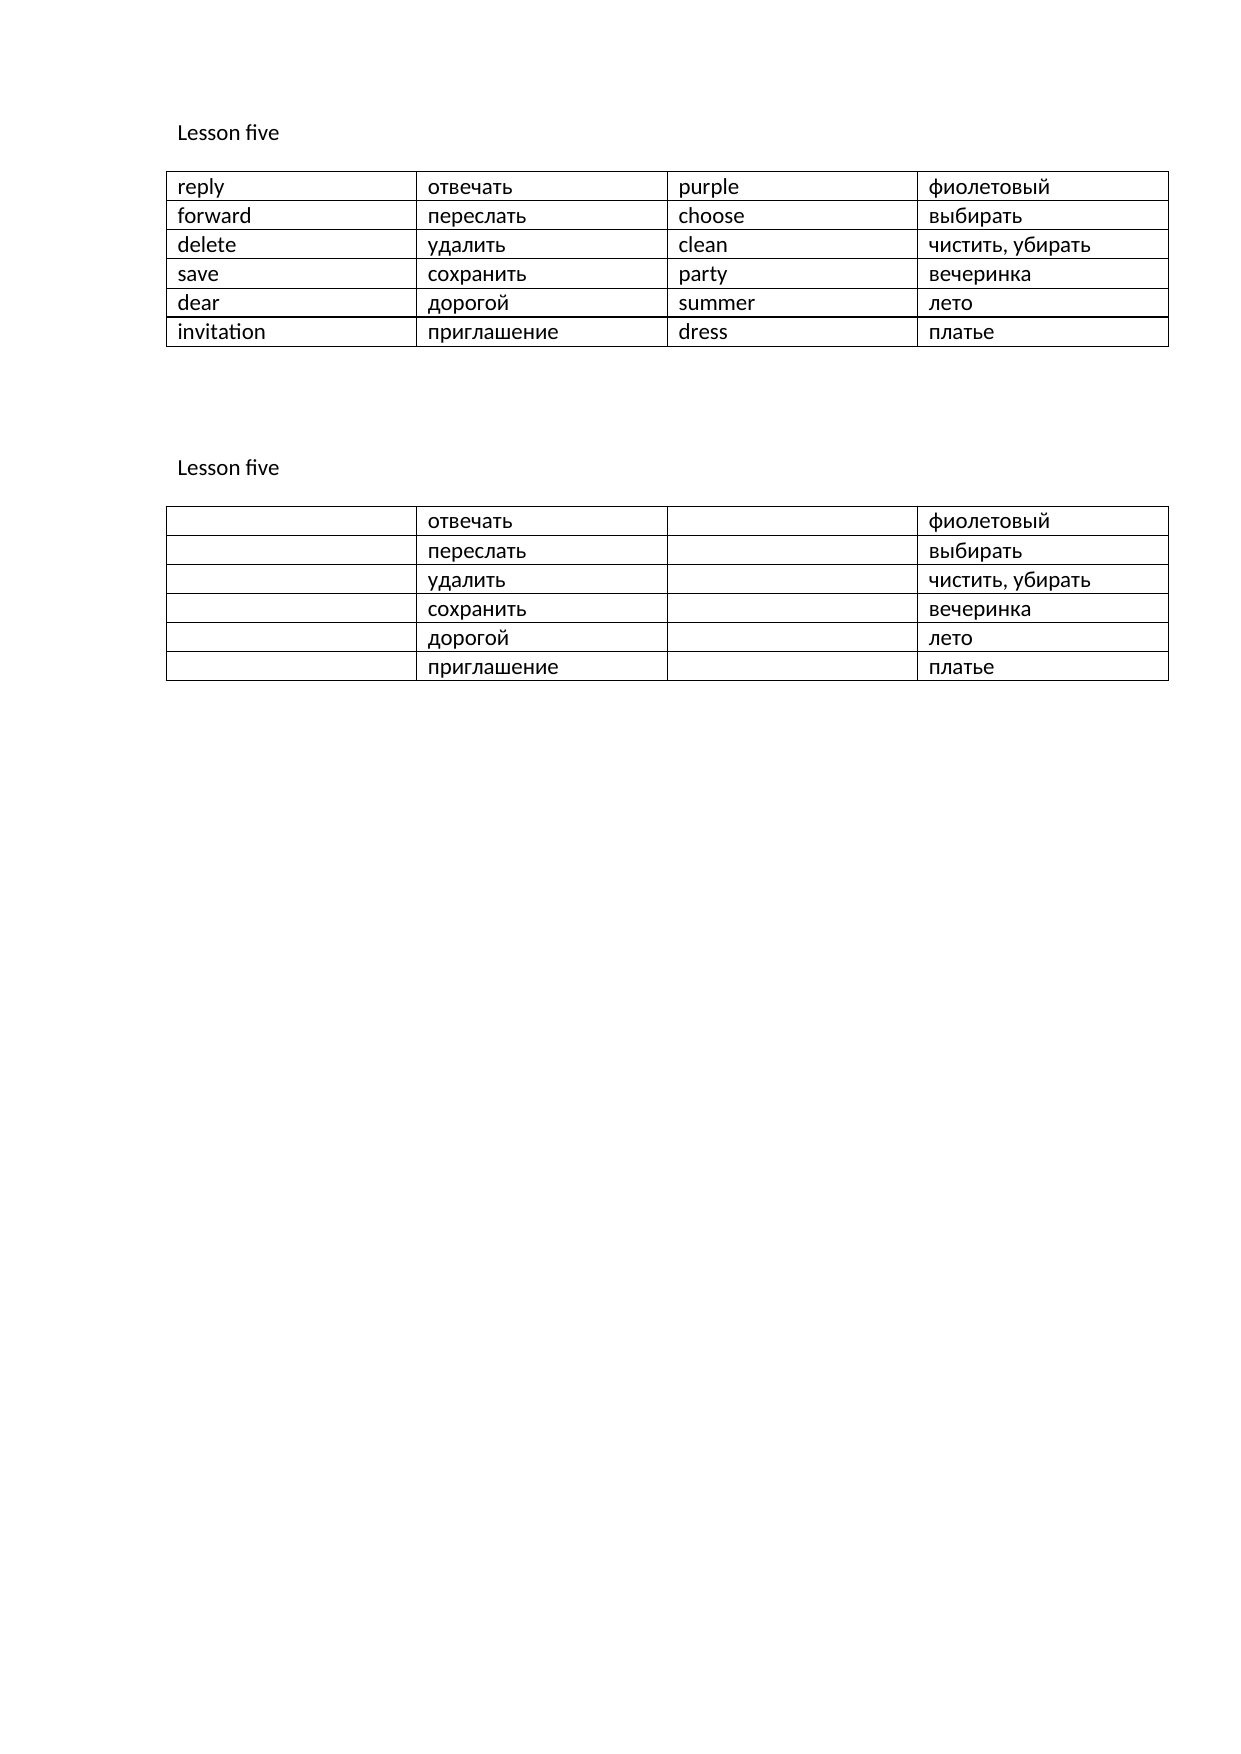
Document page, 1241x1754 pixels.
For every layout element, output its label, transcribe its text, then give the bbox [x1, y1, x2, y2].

table_cell платье [918, 318, 1168, 346]
table_cell invitation [167, 318, 416, 346]
table_cell [668, 623, 917, 651]
table_cell вечеринка [918, 259, 1168, 287]
table_cell [668, 594, 917, 622]
table_cell выбирать [918, 201, 1168, 229]
table_cell лето [918, 289, 1168, 316]
table_cell выбирать [918, 536, 1168, 564]
table_cell сохранить [417, 594, 667, 622]
table_cell dear [167, 289, 416, 316]
table_cell дорогой [417, 289, 667, 316]
text Lesson five [177, 118, 1152, 146]
table_cell [167, 623, 416, 651]
table_cell [167, 652, 416, 680]
table_cell [668, 565, 917, 593]
table_cell save [167, 259, 416, 287]
table_cell вечеринка [918, 594, 1168, 622]
table_cell [668, 536, 917, 564]
table_cell [167, 565, 416, 593]
table_cell приглашение [417, 652, 667, 680]
table_header отвечать [417, 507, 667, 535]
table_cell переслать [417, 201, 667, 229]
table_header фиолетовый [918, 507, 1168, 535]
table_cell лето [918, 623, 1168, 651]
table_cell дорогой [417, 623, 667, 651]
table_header [668, 507, 917, 535]
table_header purple [668, 172, 917, 200]
table_cell переслать [417, 536, 667, 564]
table_cell сохранить [417, 259, 667, 287]
table_cell чистить, убирать [918, 565, 1168, 593]
table_cell clean [668, 230, 917, 258]
table_header [167, 507, 416, 535]
table_cell удалить [417, 230, 667, 258]
table_cell party [668, 259, 917, 287]
table_cell dress [668, 318, 917, 346]
table_header отвечать [417, 172, 667, 200]
table_cell [668, 652, 917, 680]
table_cell [167, 594, 416, 622]
table_cell summer [668, 289, 917, 316]
table_cell приглашение [417, 318, 667, 346]
table_cell платье [918, 652, 1168, 680]
table_header фиолетовый [918, 172, 1168, 200]
text Lesson five [177, 453, 1152, 481]
table_cell choose [668, 201, 917, 229]
table_cell forward [167, 201, 416, 229]
table_cell удалить [417, 565, 667, 593]
table_cell [167, 536, 416, 564]
table_cell delete [167, 230, 416, 258]
table_cell чистить, убирать [918, 230, 1168, 258]
table_header reply [167, 172, 416, 200]
